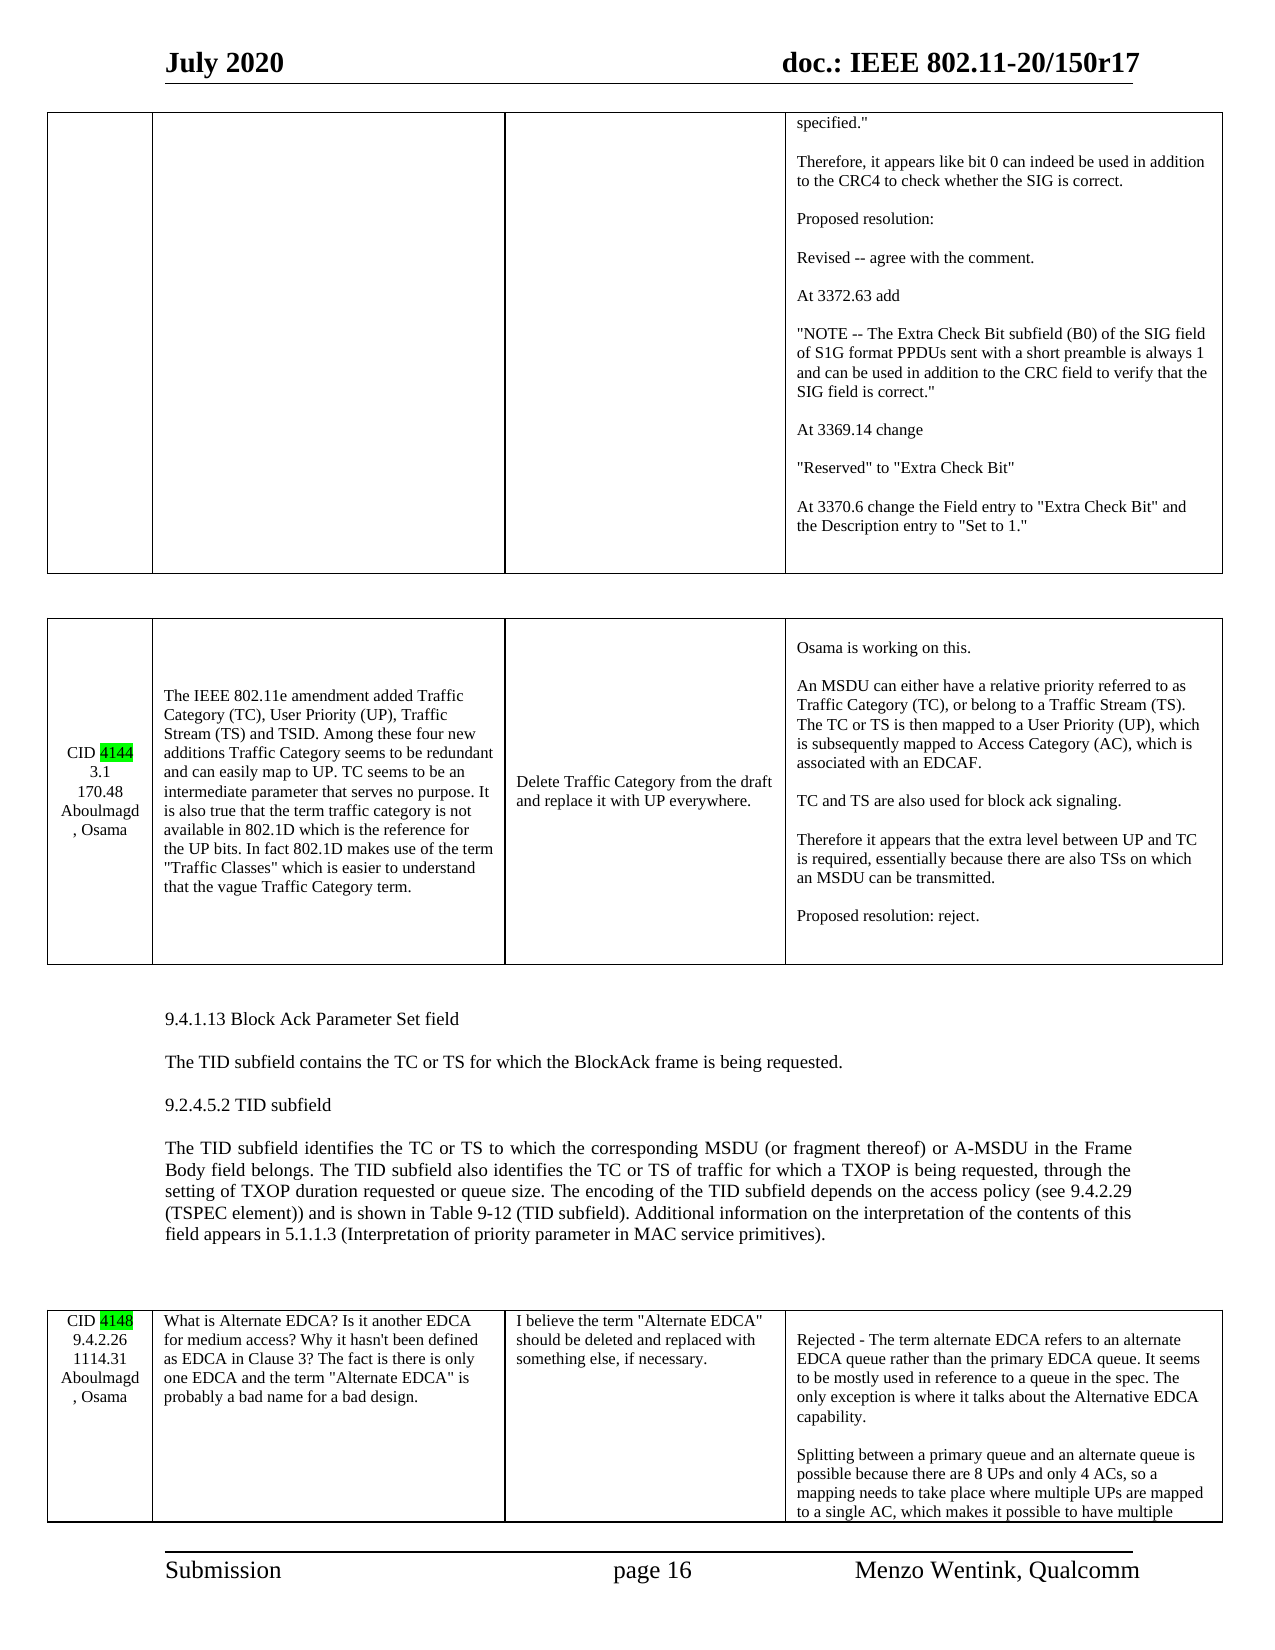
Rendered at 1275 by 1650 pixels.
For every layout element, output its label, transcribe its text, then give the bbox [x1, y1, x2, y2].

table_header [506, 113, 785, 573]
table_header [153, 1311, 504, 1521]
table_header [786, 113, 1222, 573]
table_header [153, 113, 504, 573]
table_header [786, 1311, 1222, 1521]
text The TID subfield identifies the TC or TS to which the corresponding MSDU (or fragment thereof) or A-MSDU in the Frame Body field belongs. The TID subfield also identifies the TC or TS of traffic for which a TXOP is being requested, through the setting of TXOP duration requested or queue size. The encoding of the TID subfield depends on the access policy (see 9.4.2.29 (TSPEC element)) and is shown in Table 9-12 (TID subfield). Additional information on the interpretation of the contents of this field appears in 5.1.1.3 (Interpretation of priority parameter in MAC service primitives). [165, 1137, 1133, 1245]
text 9.2.4.5.2 TID subfield [165, 1094, 1133, 1115]
text The TID subfield contains the TC or TS for which the BlockAck frame is being requested. [165, 1051, 1133, 1072]
text 9.4.1.13 Block Ack Parameter Set field [165, 1008, 1133, 1029]
table_header Delete Traffic Category from the draft and replace it with UP everywhere. [506, 619, 785, 963]
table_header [48, 113, 152, 573]
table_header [506, 1311, 785, 1521]
table_header Osama is working on this. An MSDU can either have a relative priority referred to as Traffic Category (TC), or belong to a Traffic Stream (TS). The TC or TS is then mapped to a User Priority (UP), which is subsequently mapped to Access Category (AC), which is associated with an EDCAF. TC and TS are also used for block ack signaling. Therefore it appears that the extra level between UP and TC is required, essentially because there are also TSs on which an MSDU can be transmitted. Proposed resolution: reject. [786, 619, 1222, 963]
table_header The IEEE 802.11e amendment added Traffic Category (TC), User Priority (UP), Traffic Stream (TS) and TSID. Among these four new additions Traffic Category seems to be redundant and can easily map to UP. TC seems to be an intermediate parameter that serves no purpose. It is also true that the term traffic category is not available in 802.1D which is the reference for the UP bits. In fact 802.1D makes use of the term "Traffic Classes" which is easier to understand that the vague Traffic Category term. [153, 619, 504, 963]
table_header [48, 1311, 152, 1521]
table_header CID 4144 3.1 170.48 Aboulmagd, Osama [48, 619, 152, 963]
